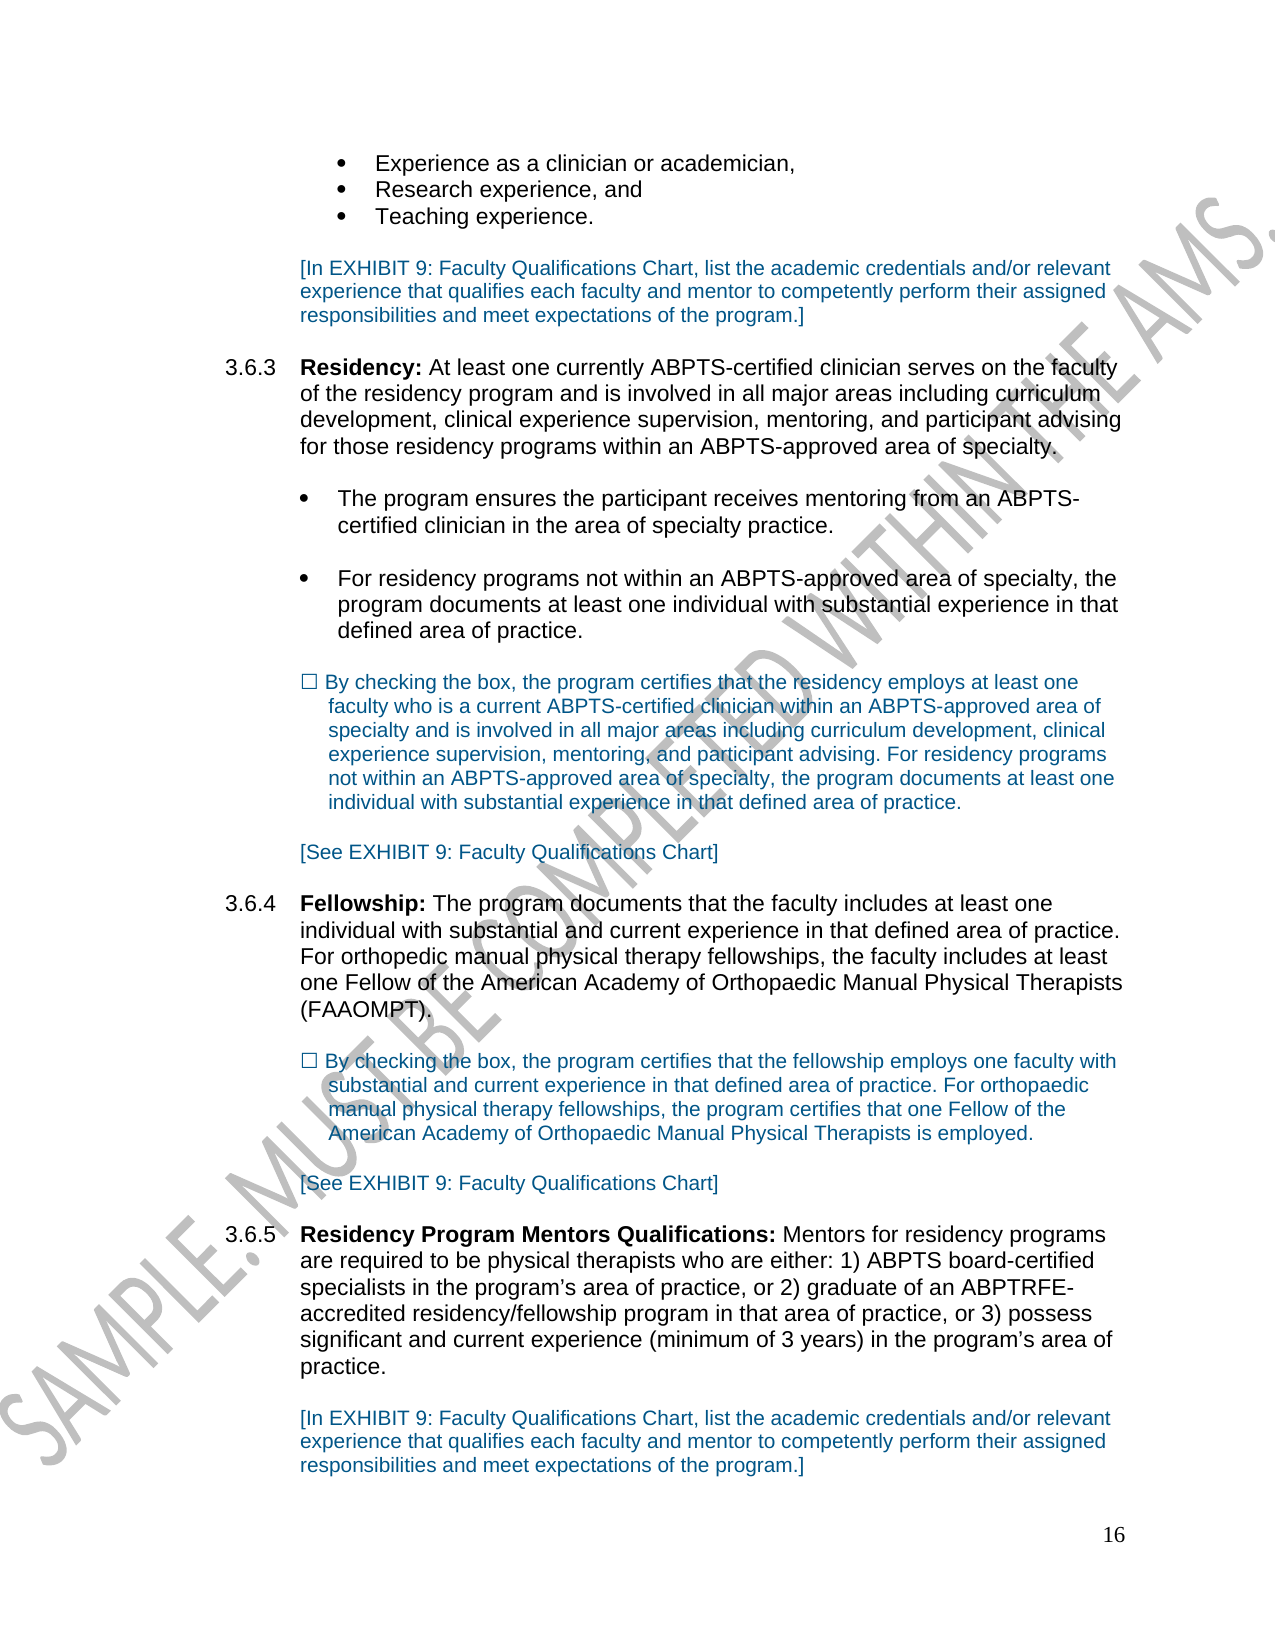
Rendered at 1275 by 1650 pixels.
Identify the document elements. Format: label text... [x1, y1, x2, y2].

text 3.6.3 Residency: At least one currently ABPTS-certified clinician serves on the faculty of the residency program and is involved in all major areas including curriculum development, clinical experience supervision, mentoring, and participant advising for those residency programs within an ABPTS-approved area of specialty. [225, 354, 1125, 459]
list Research experience, and [337, 176, 1125, 203]
text ☐ By checking the box, the program certifies that the residency employs at least one faculty who is a current ABPTS-certified clinician within an ABPTS-approved area of specialty and is involved in all major areas including curriculum development, clinical experience supervision, mentoring, and participant advising. For residency programs not within an ABPTS-approved area of specialty, the program documents at least one individual with substantial experience in that defined area of practice. [300, 670, 1125, 814]
text [See EXHIBIT 9: Faculty Qualifications Chart] [300, 840, 1125, 864]
list Experience as a clinician or academician, [337, 150, 1125, 176]
list The program ensures the participant receives mentoring from an ABPTS-certified clinician in the area of specialty practice. [300, 485, 1125, 538]
text 3.6.4 Fellowship: The program documents that the faculty includes at least one individual with substantial and current experience in that defined area of practice. For orthopedic manual physical therapy fellowships, the faculty includes at least one Fellow of the American Academy of Orthopaedic Manual Physical Therapists (FAAOMPT). [225, 890, 1125, 1022]
list Teaching experience. [337, 203, 1125, 229]
text [See EXHIBIT 9: Faculty Qualifications Chart] [300, 1171, 1125, 1194]
list Residency Program Mentors Qualifications: Mentors for residency programs are required to be physical therapists who are either: 1) ABPTS board-certified specialists in the program’s area of practice, or 2) graduate of an ABPTRFE-accredited residency/fellowship program in that area of practice, or 3) possess significant and current experience (minimum of 3 years) in the program’s area of practice. [225, 1221, 1125, 1379]
text ☐ By checking the box, the program certifies that the fellowship employs one faculty with substantial and current experience in that defined area of practice. For orthopaedic manual physical therapy fellowships, the program certifies that one Fellow of the American Academy of Orthopaedic Manual Physical Therapists is employed. [300, 1048, 1125, 1144]
list For residency programs not within an ABPTS-approved area of specialty, the program documents at least one individual with substantial experience in that defined area of practice. [300, 564, 1125, 643]
